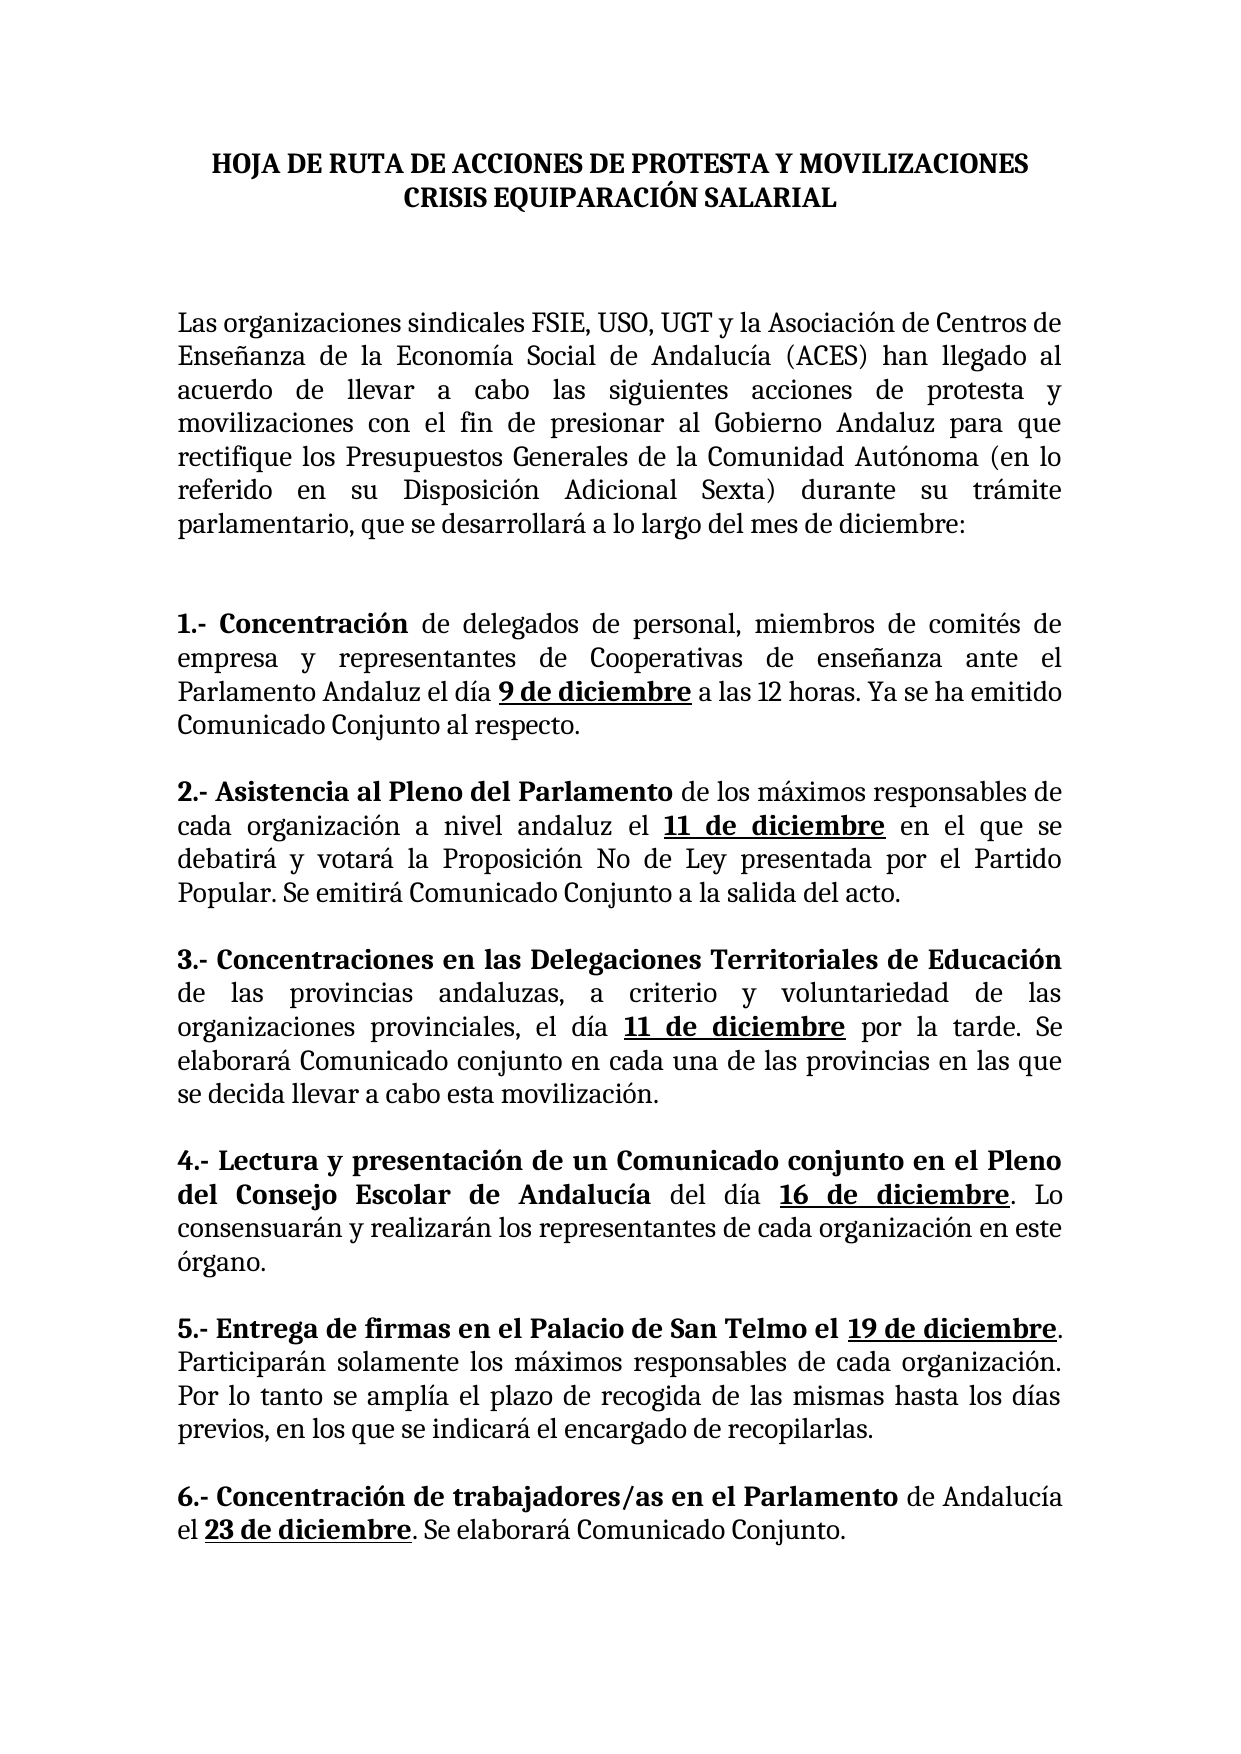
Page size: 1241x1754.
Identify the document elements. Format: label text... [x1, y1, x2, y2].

text 6.- Concentración de trabajadores/as en el Parlamento de Andalucía el 23 de diciembre. Se elaborará Comunicado Conjunto. [177, 1480, 1063, 1547]
text Las organizaciones sindicales FSIE, USO, UGT y la Asociación de Centros de Enseñanza de la Economía Social de Andalucía (ACES) han llegado al acuerdo de llevar a cabo las siguientes acciones de protesta y movilizaciones con el fin de presionar al Gobierno Andaluz para que rectifique los Presupuestos Generales de la Comunidad Autónoma (en lo referido en su Disposición Adicional Sexta) durante su trámite parlamentario, que se desarrollará a lo largo del mes de diciembre: [177, 306, 1063, 541]
text HOJA DE RUTA DE ACCIONES DE PROTESTA Y MOVILIZACIONES [177, 148, 1063, 181]
text 5.- Entrega de firmas en el Palacio de San Telmo el 19 de diciembre. Participarán solamente los máximos responsables de cada organización. Por lo tanto se amplía el plazo de recogida de las mismas hasta los días previos, en los que se indicará el encargado de recopilarlas. [177, 1312, 1063, 1446]
text 4.- Lectura y presentación de un Comunicado conjunto en el Pleno del Consejo Escolar de Andalucía del día 16 de diciembre. Lo consensuarán y realizarán los representantes de cada organización en este órgano. [177, 1144, 1063, 1278]
text 3.- Concentraciones en las Delegaciones Territoriales de Educación de las provincias andaluzas, a criterio y voluntariedad de las organizaciones provinciales, el día 11 de diciembre por la tarde. Se elaborará Comunicado conjunto en cada una de las provincias en las que se decida llevar a cabo esta movilización. [177, 943, 1063, 1111]
text 1.- Concentración de delegados de personal, miembros de comités de empresa y representantes de Cooperativas de enseñanza ante el Parlamento Andaluz el día 9 de diciembre a las 12 horas. Ya se ha emitido Comunicado Conjunto al respecto. [177, 608, 1063, 742]
text CRISIS EQUIPARACIÓN SALARIAL [177, 181, 1063, 215]
text 2.- Asistencia al Pleno del Parlamento de los máximos responsables de cada organización a nivel andaluz el 11 de diciembre en el que se debatirá y votará la Proposición No de Ley presentada por el Partido Popular. Se emitirá Comunicado Conjunto a la salida del acto. [177, 775, 1063, 909]
